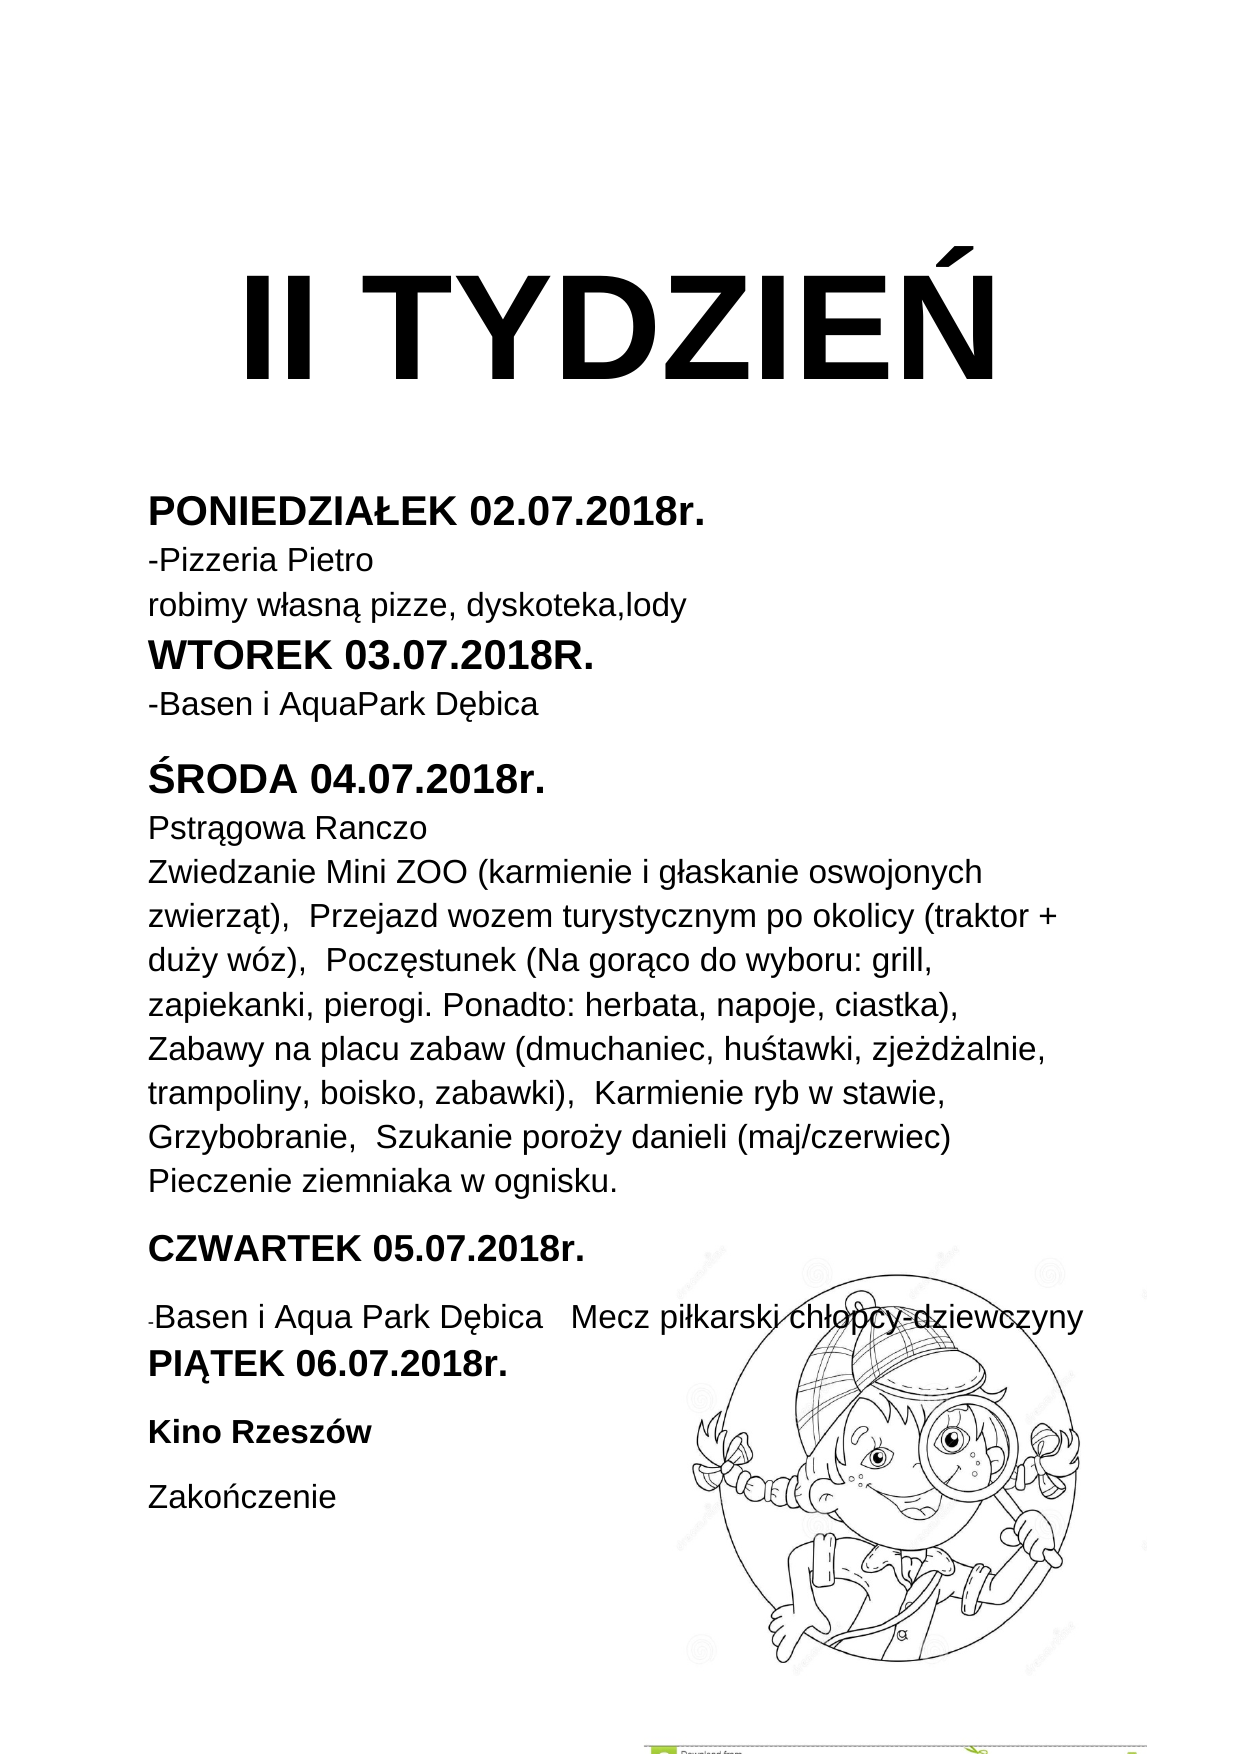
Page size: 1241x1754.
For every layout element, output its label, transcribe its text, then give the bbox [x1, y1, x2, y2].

text Zakończenie [148, 1477, 1093, 1515]
text CZWARTEK 05.07.2018r. [148, 1226, 1093, 1269]
text II TYDZIEŃ [148, 239, 1093, 411]
text Kino Rzeszów [148, 1412, 1093, 1450]
text PONIEDZIAŁEK 02.07.2018r. -Pizzeria Pietro robimy własną pizze, dyskoteka,lody WTOREK 03.07.2018R. -Basen i AquaPark Dębica ŚRODA 04.07.2018r. Pstrągowa Ranczo Zwiedzanie Mini ZOO (karmienie i głaskanie oswojonych zwierząt), Przejazd wozem turystycznym po okolicy (traktor + duży wóz), Poczęstunek (Na gorąco do wyboru: grill, zapiekanki, pierogi. Ponadto: herbata, napoje, ciastka), Zabawy na placu zabaw (dmuchaniec, huśtawki, zjeżdżalnie, trampoliny, boisko, zabawki), Karmienie ryb w stawie, Grzybobranie, Szukanie poroży danieli (maj/czerwiec) Pieczenie ziemniaka w ognisku. [148, 458, 1093, 1200]
picture [643, 1201, 1147, 1754]
text -Basen i Aqua Park Dębica Mecz piłkarski chłopcy-dziewczyny PIĄTEK 06.07.2018r. [148, 1297, 1093, 1385]
